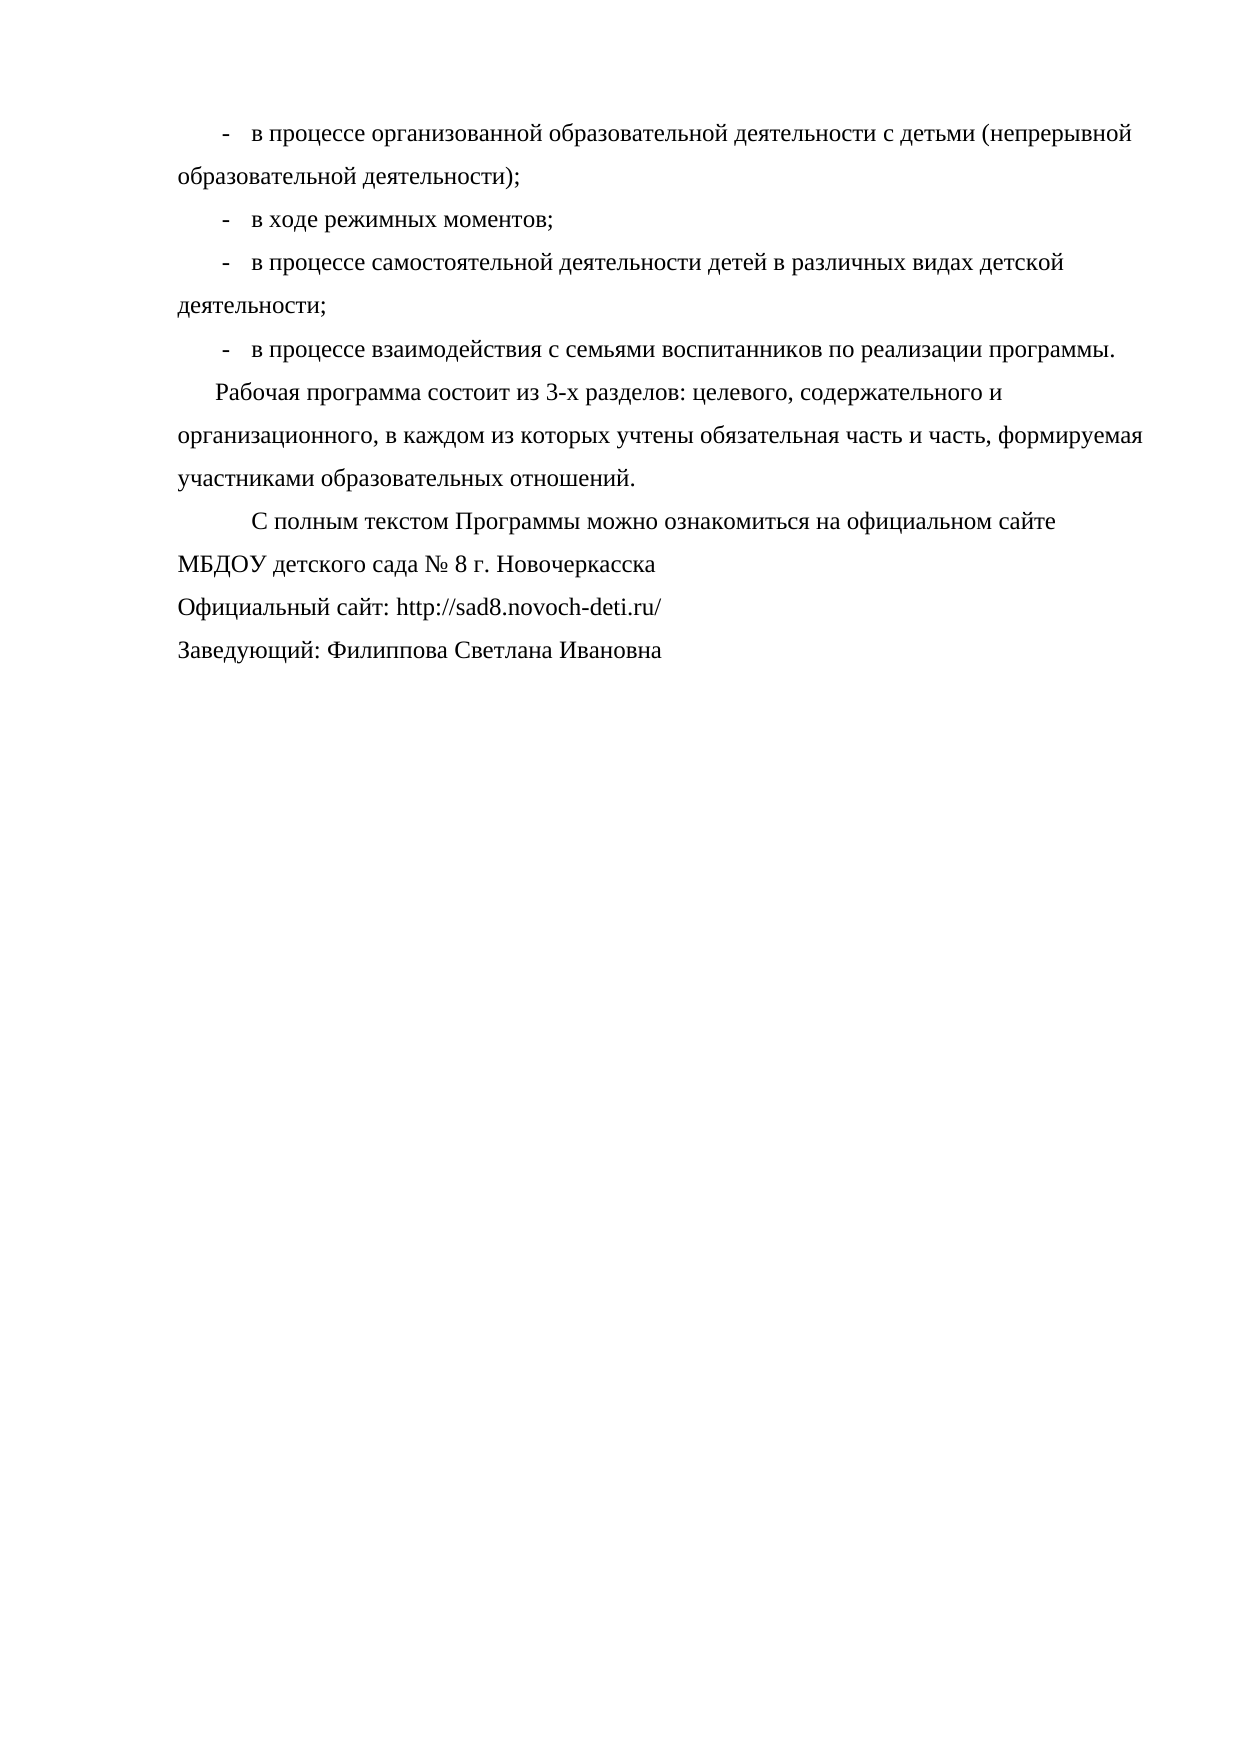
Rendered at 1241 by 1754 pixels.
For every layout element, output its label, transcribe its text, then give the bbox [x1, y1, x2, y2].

text Официальный сайт: http://sad8.novoch-deti.ru/ [177, 592, 1152, 621]
text С полным текстом Программы можно ознакомиться на официальном сайте МБДОУ детского сада № 8 г. Новочеркасска [177, 506, 1152, 578]
text Рабочая программа состоит из 3-х разделов: целевого, содержательного и организационного, в каждом из которых учтены обязательная часть и часть, формируемая участниками образовательных отношений. [177, 377, 1152, 492]
text Заведующий: Филиппова Светлана Ивановна [177, 636, 1152, 664]
text - в процессе самостоятельной деятельности детей в различных видах детской деятельности; [177, 247, 1152, 319]
text - в процессе организованной образовательной деятельности с детьми (непрерывной образовательной деятельности); [177, 118, 1152, 190]
text - в ходе режимных моментов; [177, 204, 1152, 233]
text - в процессе взаимодействия с семьями воспитанников по реализации программы. [177, 334, 1152, 362]
